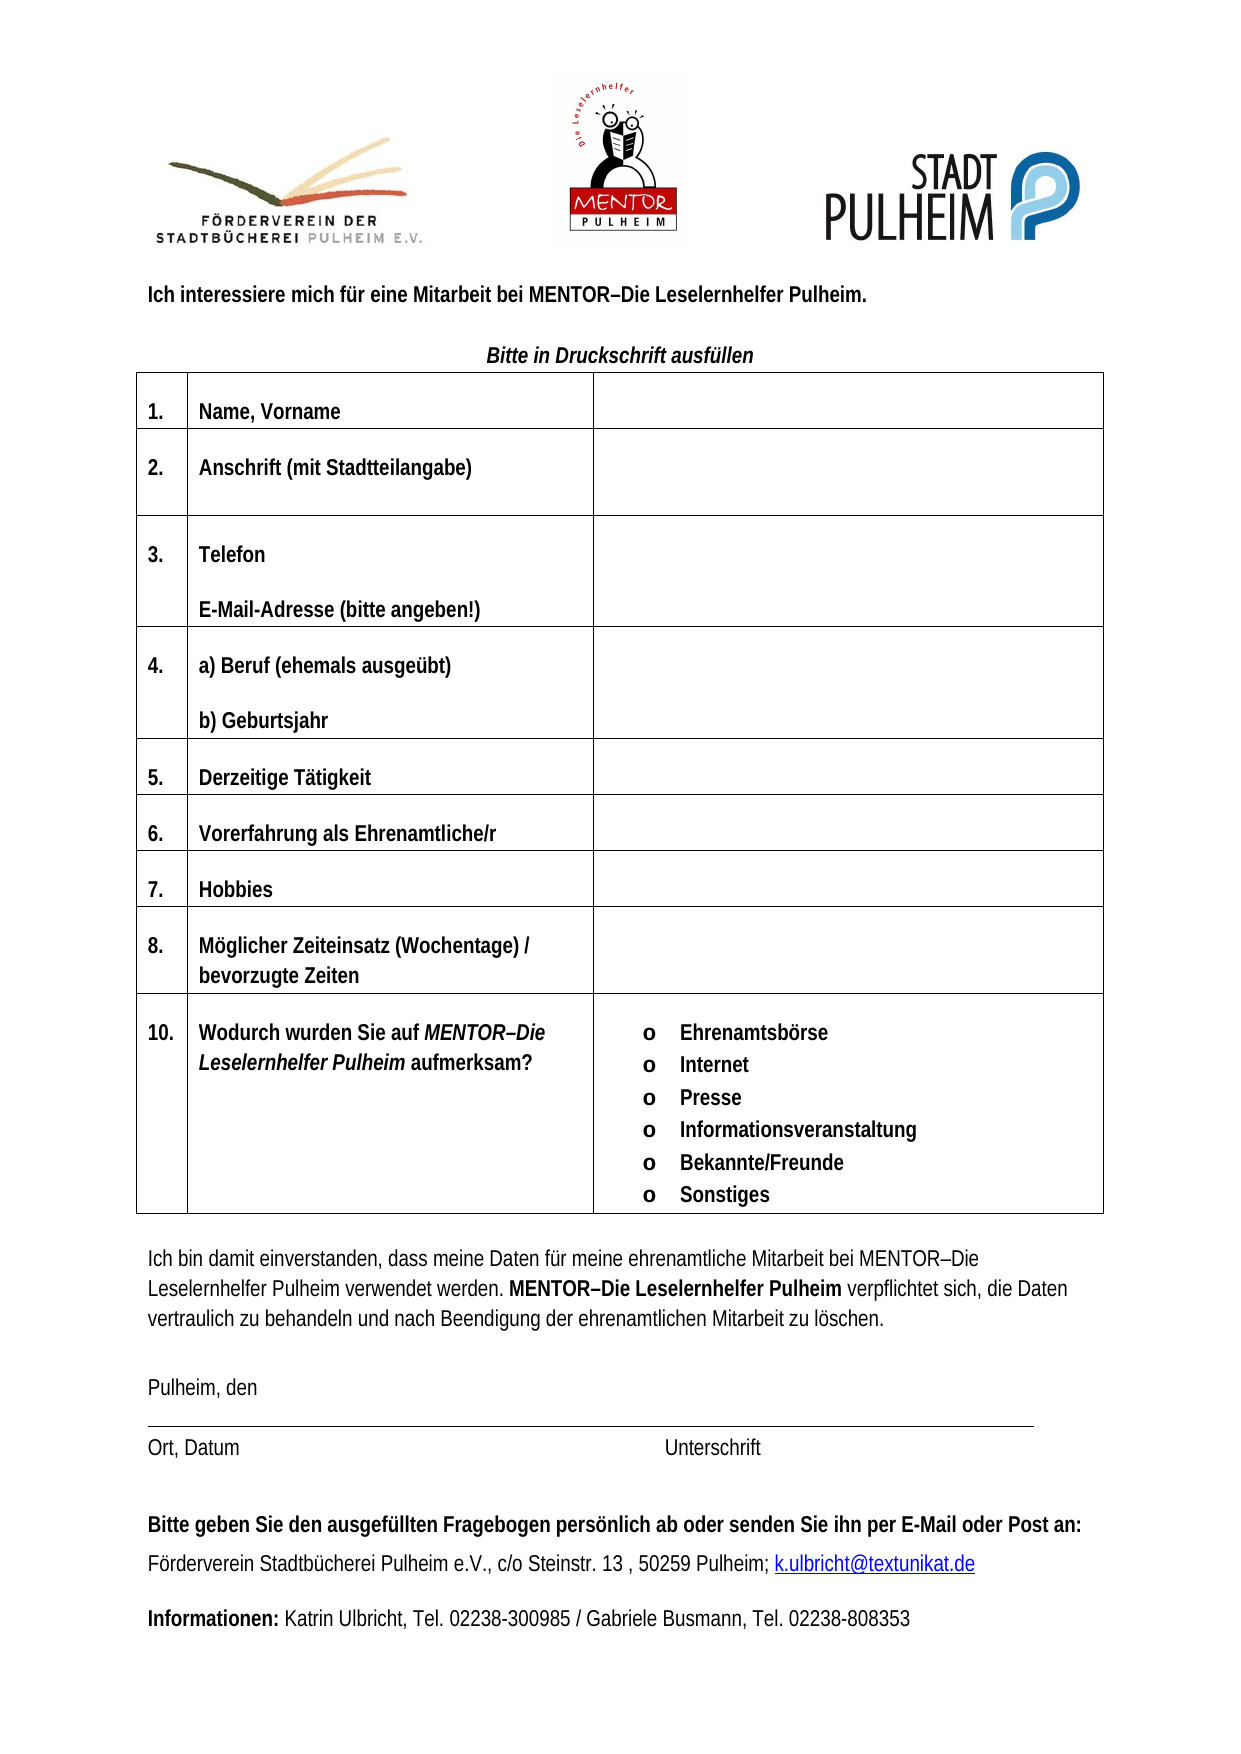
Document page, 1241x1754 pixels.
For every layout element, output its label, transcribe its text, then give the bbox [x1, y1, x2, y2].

text Ich bin damit einverstanden, dass meine Daten für meine ehrenamtliche Mitarbeit bei MENTOR–Die Leselernhelfer Pulheim verwendet werden. MENTOR–Die Leselernhelfer Pulheim verpflichtet sich, die Daten vertraulich zu behandeln und nach Beendigung der ehrenamtlichen Mitarbeit zu löschen. [148, 1244, 1093, 1331]
text Pulheim, den [148, 1374, 1093, 1430]
text Förderverein Stadtbücherei Pulheim e.V., c/o Steinstr. 13 , 50259 Pulheim; k.ulbricht@textunikat.de [148, 1550, 1093, 1576]
table_header [594, 373, 1103, 428]
table_cell 4. [137, 627, 187, 737]
table_cell 5. [137, 739, 187, 794]
table_cell 3. [137, 516, 187, 626]
table_header 1. [137, 373, 187, 428]
table_cell 6. [137, 795, 187, 850]
table_cell 8. [137, 907, 187, 993]
table_cell 2. [137, 429, 187, 514]
table_cell [594, 739, 1103, 794]
table_cell 7. [137, 851, 187, 906]
text Ich interessiere mich für eine Mitarbeit bei MENTOR–Die Leselernhelfer Pulheim. [148, 281, 1093, 307]
table_cell [594, 907, 1103, 993]
picture [147, 132, 431, 251]
table_cell [594, 795, 1103, 850]
table_cell [594, 516, 1103, 626]
table_cell [594, 851, 1103, 906]
table_cell a) Beruf (ehemals ausgeübt) b) Geburtsjahr [188, 627, 593, 737]
picture [809, 137, 1093, 251]
table_cell Anschrift (mit Stadtteilangabe) [188, 429, 593, 514]
table_cell Ehrenamtsbörse Internet Presse Informationsveranstaltung Bekannte/Freunde Sonstiges [594, 994, 1103, 1213]
table_cell 10. [137, 994, 187, 1213]
text Bitte geben Sie den ausgefüllten Fragebogen persönlich ab oder senden Sie ihn per E-Mail oder Post an: [148, 1511, 1093, 1538]
table_cell Vorerfahrung als Ehrenamtliche/r [188, 795, 593, 850]
table_cell Hobbies [188, 851, 593, 906]
text Ort, Datum Unterschrift [148, 1434, 1093, 1461]
picture [551, 73, 689, 251]
table_cell Wodurch wurden Sie auf MENTOR–Die Leselernhelfer Pulheim aufmerksam? [188, 994, 593, 1213]
table_cell Derzeitige Tätigkeit [188, 739, 593, 794]
table_cell [594, 627, 1103, 737]
table_cell Möglicher Zeiteinsatz (Wochentage) / bevorzugte Zeiten [188, 907, 593, 993]
table_cell [594, 429, 1103, 514]
table_header Name, Vorname [188, 373, 593, 428]
text Bitte in Druckschrift ausfüllen [148, 342, 1093, 368]
table_cell Telefon E-Mail-Adresse (bitte angeben!) [188, 516, 593, 626]
text Informationen: Katrin Ulbricht, Tel. 02238-300985 / Gabriele Busmann, Tel. 02238-808353 [148, 1605, 1093, 1631]
